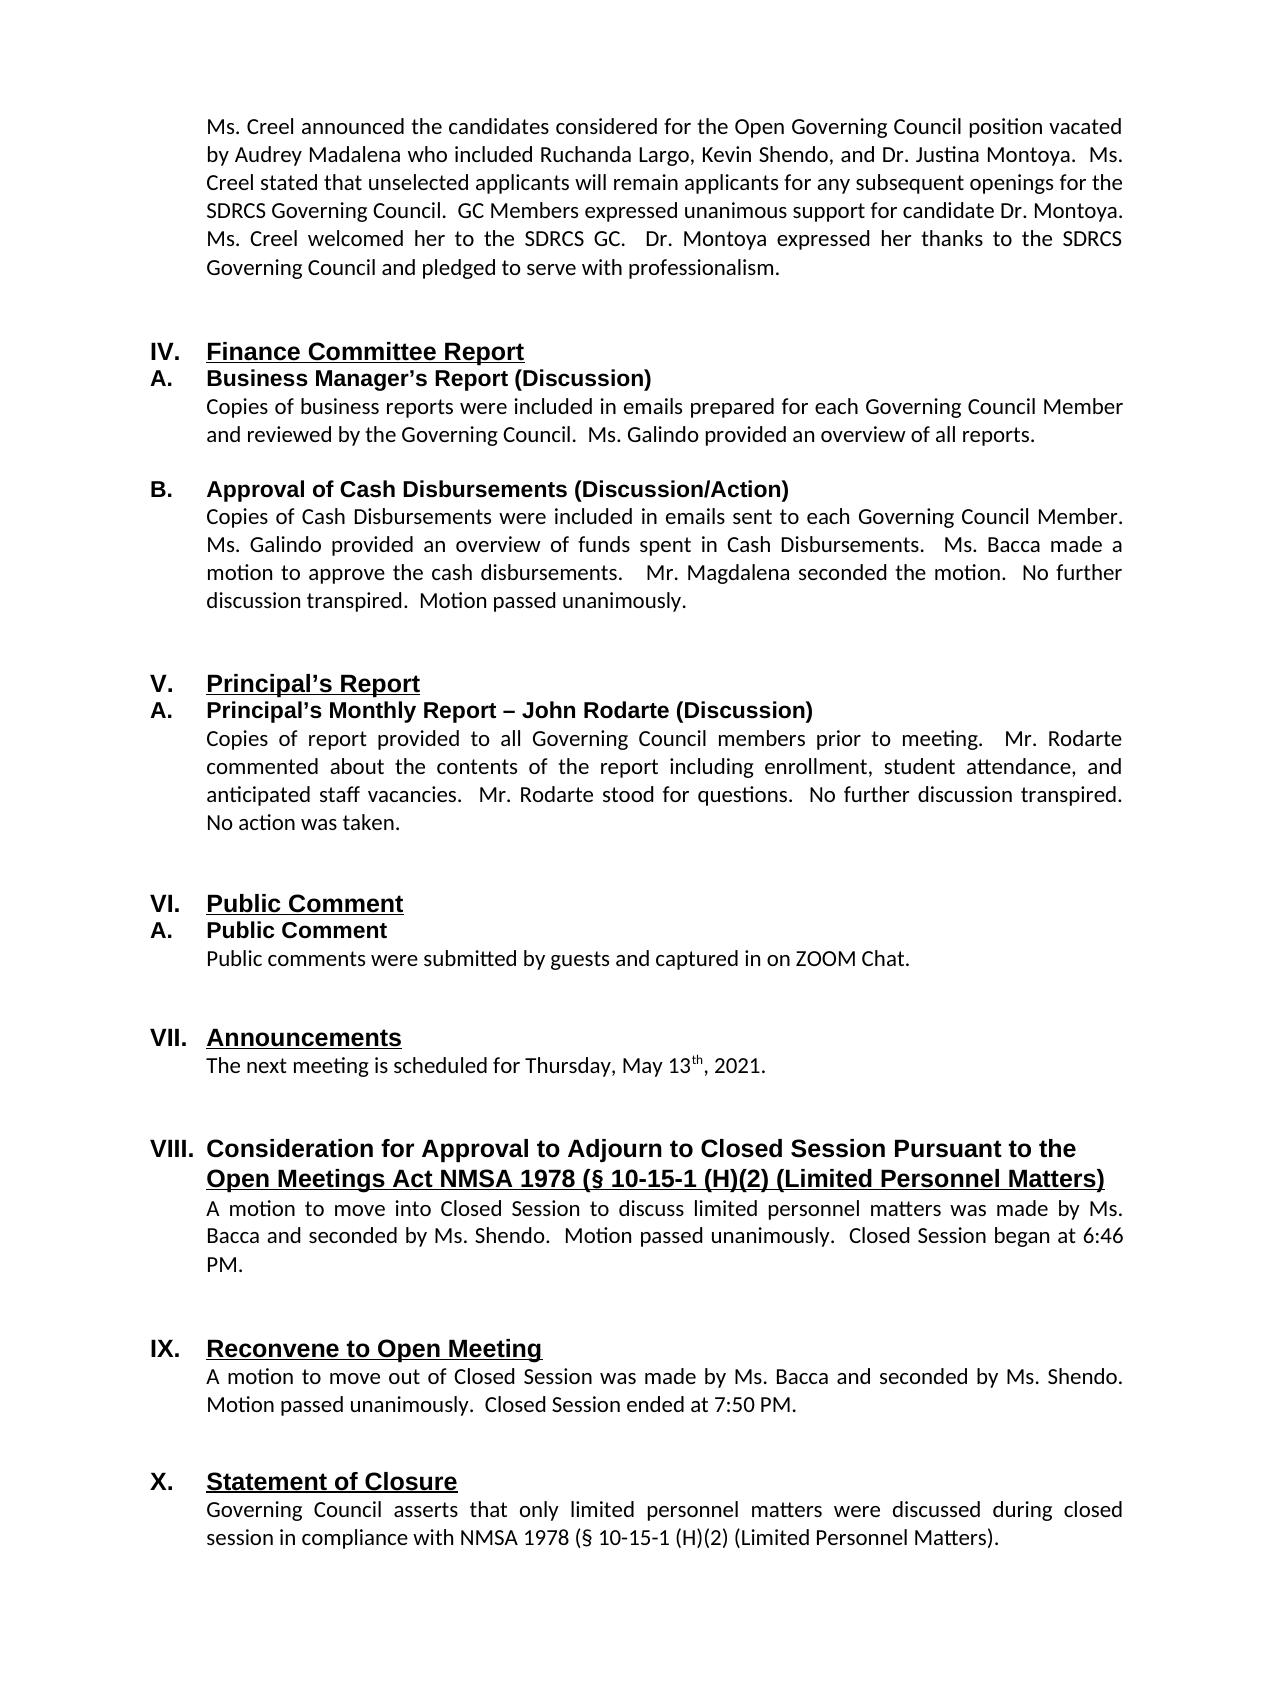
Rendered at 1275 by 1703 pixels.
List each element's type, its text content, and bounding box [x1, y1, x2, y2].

text A motion to move into Closed Session to discuss limited personnel matters was made by Ms. Bacca and seconded by Ms. Shendo. Motion passed unanimously. Closed Session began at 6:46 PM. [206, 1194, 1125, 1278]
text A. Public Comment [150, 917, 1125, 944]
text X. Statement of Closure [150, 1466, 1125, 1495]
text VI. Public Comment [150, 888, 1125, 917]
text Copies of Cash Disbursements were included in emails sent to each Governing Council Member. Ms. Galindo provided an overview of funds spent in Cash Disbursements. Ms. Bacca made a motion to approve the cash disbursements. Mr. Magdalena seconded the motion. No further discussion transpired. Motion passed unanimously. [206, 502, 1125, 614]
text IX. Reconvene to Open Meeting [150, 1334, 1125, 1362]
text Public comments were submitted by guests and captured in on ZOOM Chat. [206, 944, 1125, 972]
text A motion to move out of Closed Session was made by Ms. Bacca and seconded by Ms. Shendo. Motion passed unanimously. Closed Session ended at 7:50 PM. [206, 1362, 1125, 1418]
text The next meeting is scheduled for Thursday, May 13th, 2021. [206, 1051, 1125, 1079]
text Ms. Creel announced the candidates considered for the Open Governing Council position vacated by Audrey Madalena who included Ruchanda Largo, Kevin Shendo, and Dr. Justina Montoya. Ms. Creel stated that unselected applicants will remain applicants for any subsequent openings for the SDRCS Governing Council. GC Members expressed unanimous support for candidate Dr. Montoya. Ms. Creel welcomed her to the SDRCS GC. Dr. Montoya expressed her thanks to the SDRCS Governing Council and pledged to serve with professionalism. [206, 112, 1125, 281]
text VII. Announcements [150, 1022, 1125, 1051]
text A. Business Manager’s Report (Discussion) [150, 365, 1125, 392]
text A. Principal’s Monthly Report – John Rodarte (Discussion) [150, 697, 1125, 724]
text Copies of report provided to all Governing Council members prior to meeting. Mr. Rodarte commented about the contents of the report including enrollment, student attendance, and anticipated staff vacancies. Mr. Rodarte stood for questions. No further discussion transpired. No action was taken. [206, 724, 1125, 836]
text V. Principal’s Report [150, 669, 1125, 697]
text VIII. Consideration for Approval to Adjourn to Closed Session Pursuant to the Open Meetings Act NMSA 1978 (§ 10-15-1 (H)(2) (Limited Personnel Matters) [150, 1134, 1125, 1194]
text B. Approval of Cash Disbursements (Discussion/Action) [150, 476, 1125, 502]
text Governing Council asserts that only limited personnel matters were discussed during closed session in compliance with NMSA 1978 (§ 10-15-1 (H)(2) (Limited Personnel Matters). [206, 1495, 1125, 1551]
text IV. Finance Committee Report [150, 337, 1125, 365]
text Copies of business reports were included in emails prepared for each Governing Council Member and reviewed by the Governing Council. Ms. Galindo provided an overview of all reports. [206, 392, 1125, 448]
